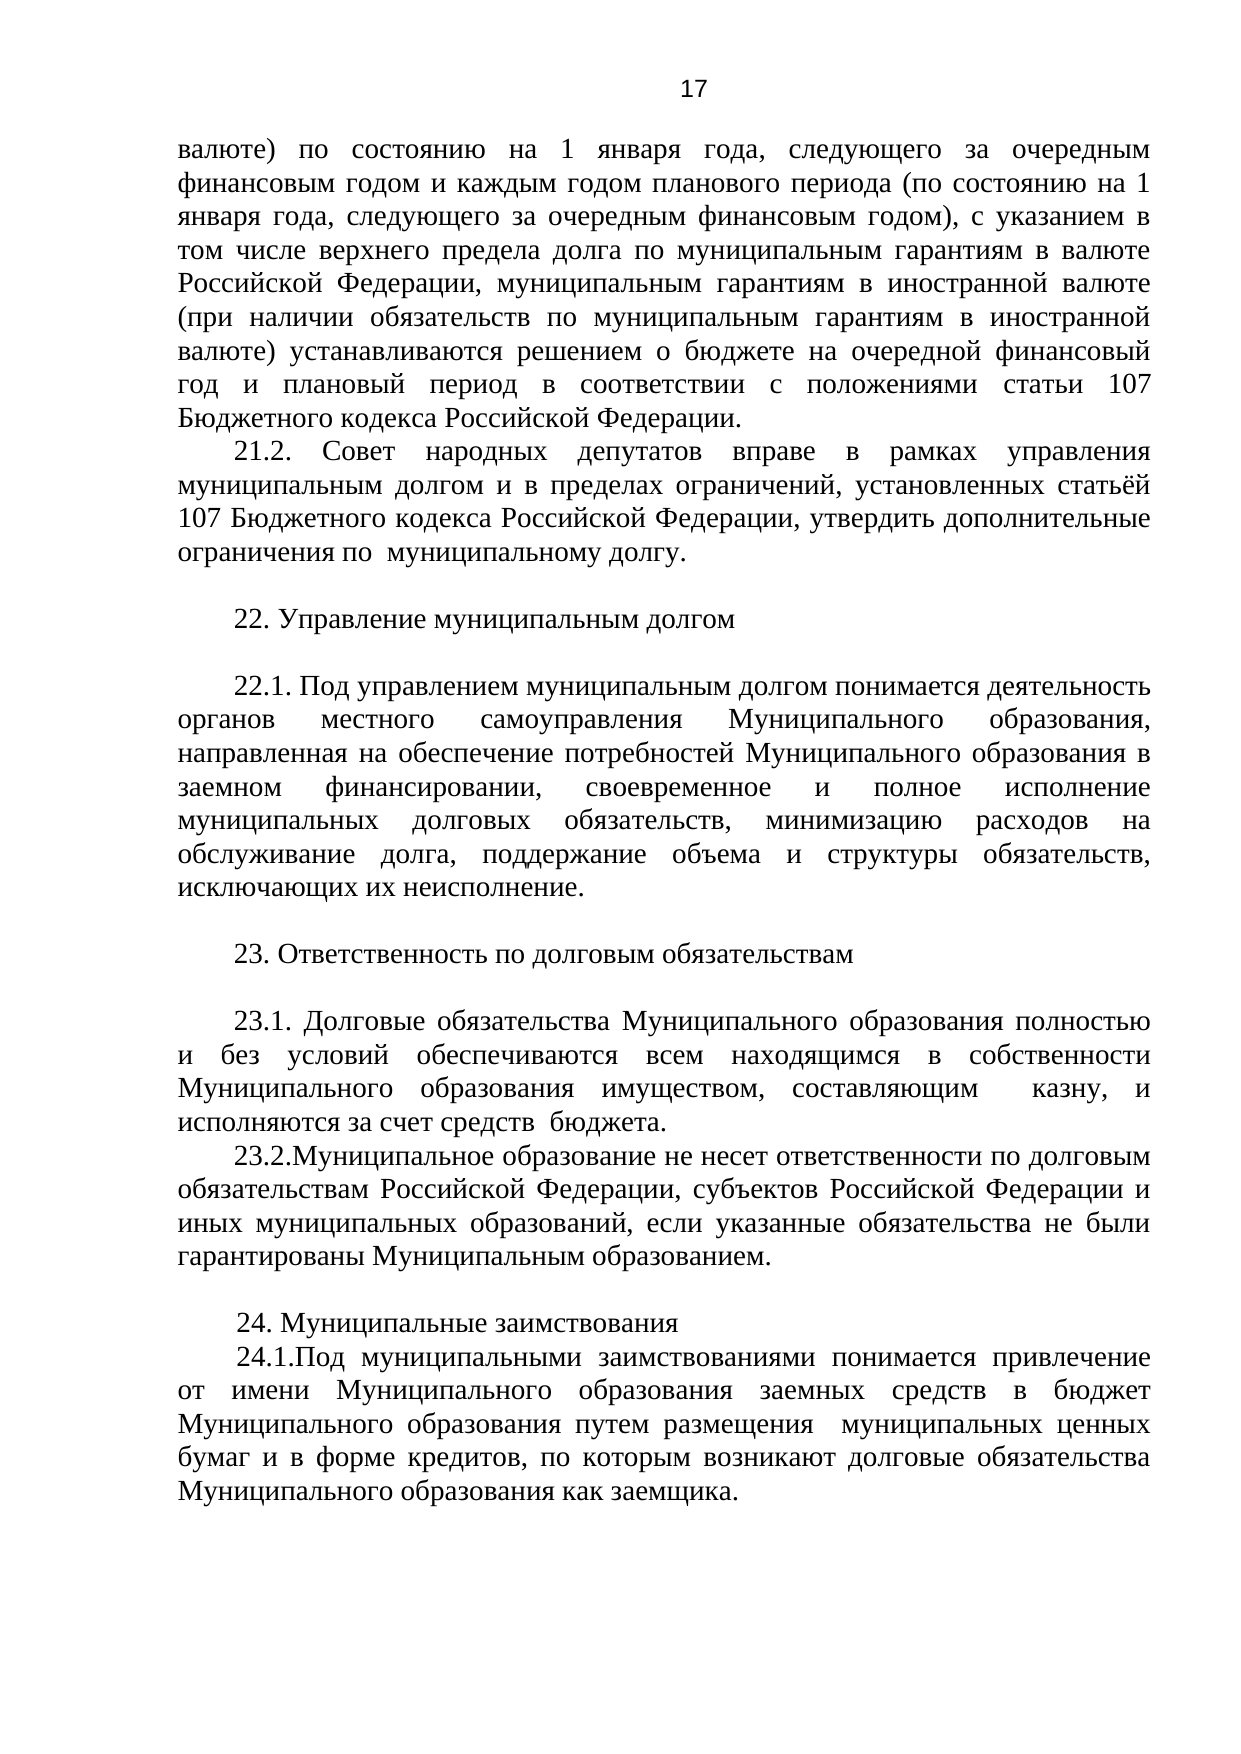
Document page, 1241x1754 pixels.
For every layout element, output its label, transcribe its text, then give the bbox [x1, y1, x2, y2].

text 21.2. Совет народных депутатов вправе в рамках управления муниципальным долгом и в пределах ограничений, установленных статьёй 107 Бюджетного кодекса Российской Федерации, утвердить дополнительные ограничения по муниципальному долгу. [177, 433, 1152, 567]
text 23.1. Долговые обязательства Муниципального образования полностью и без условий обеспечиваются всем находящимся в собственности Муниципального образования имуществом, составляющим казну, и исполняются за счет средств бюджета. [177, 1003, 1152, 1138]
text 23. Ответственность по долговым обязательствам [177, 936, 1152, 970]
text 22. Управление муниципальным долгом [177, 601, 1152, 634]
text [177, 131, 1152, 433]
text 24.1.Под муниципальными заимствованиями понимается привлечение от имени Муниципального образования заемных средств в бюджет Муниципального образования путем размещения муниципальных ценных бумаг и в форме кредитов, по которым возникают долговые обязательства Муниципального образования как заемщика. [177, 1339, 1152, 1507]
text 24. Муниципальные заимствования [177, 1305, 1152, 1339]
text 22.1. Под управлением муниципальным долгом понимается деятельность органов местного самоуправления Муниципального образования, направленная на обеспечение потребностей Муниципального образования в заемном финансировании, своевременное и полное исполнение муниципальных долговых обязательств, минимизацию расходов на обслуживание долга, поддержание объема и структуры обязательств, исключающих их неисполнение. [177, 668, 1152, 903]
text 23.2.Муниципальное образование не несет ответственности по долговым обязательствам Российской Федерации, субъектов Российской Федерации и иных муниципальных образований, если указанные обязательства не были гарантированы Муниципальным образованием. [177, 1138, 1152, 1272]
